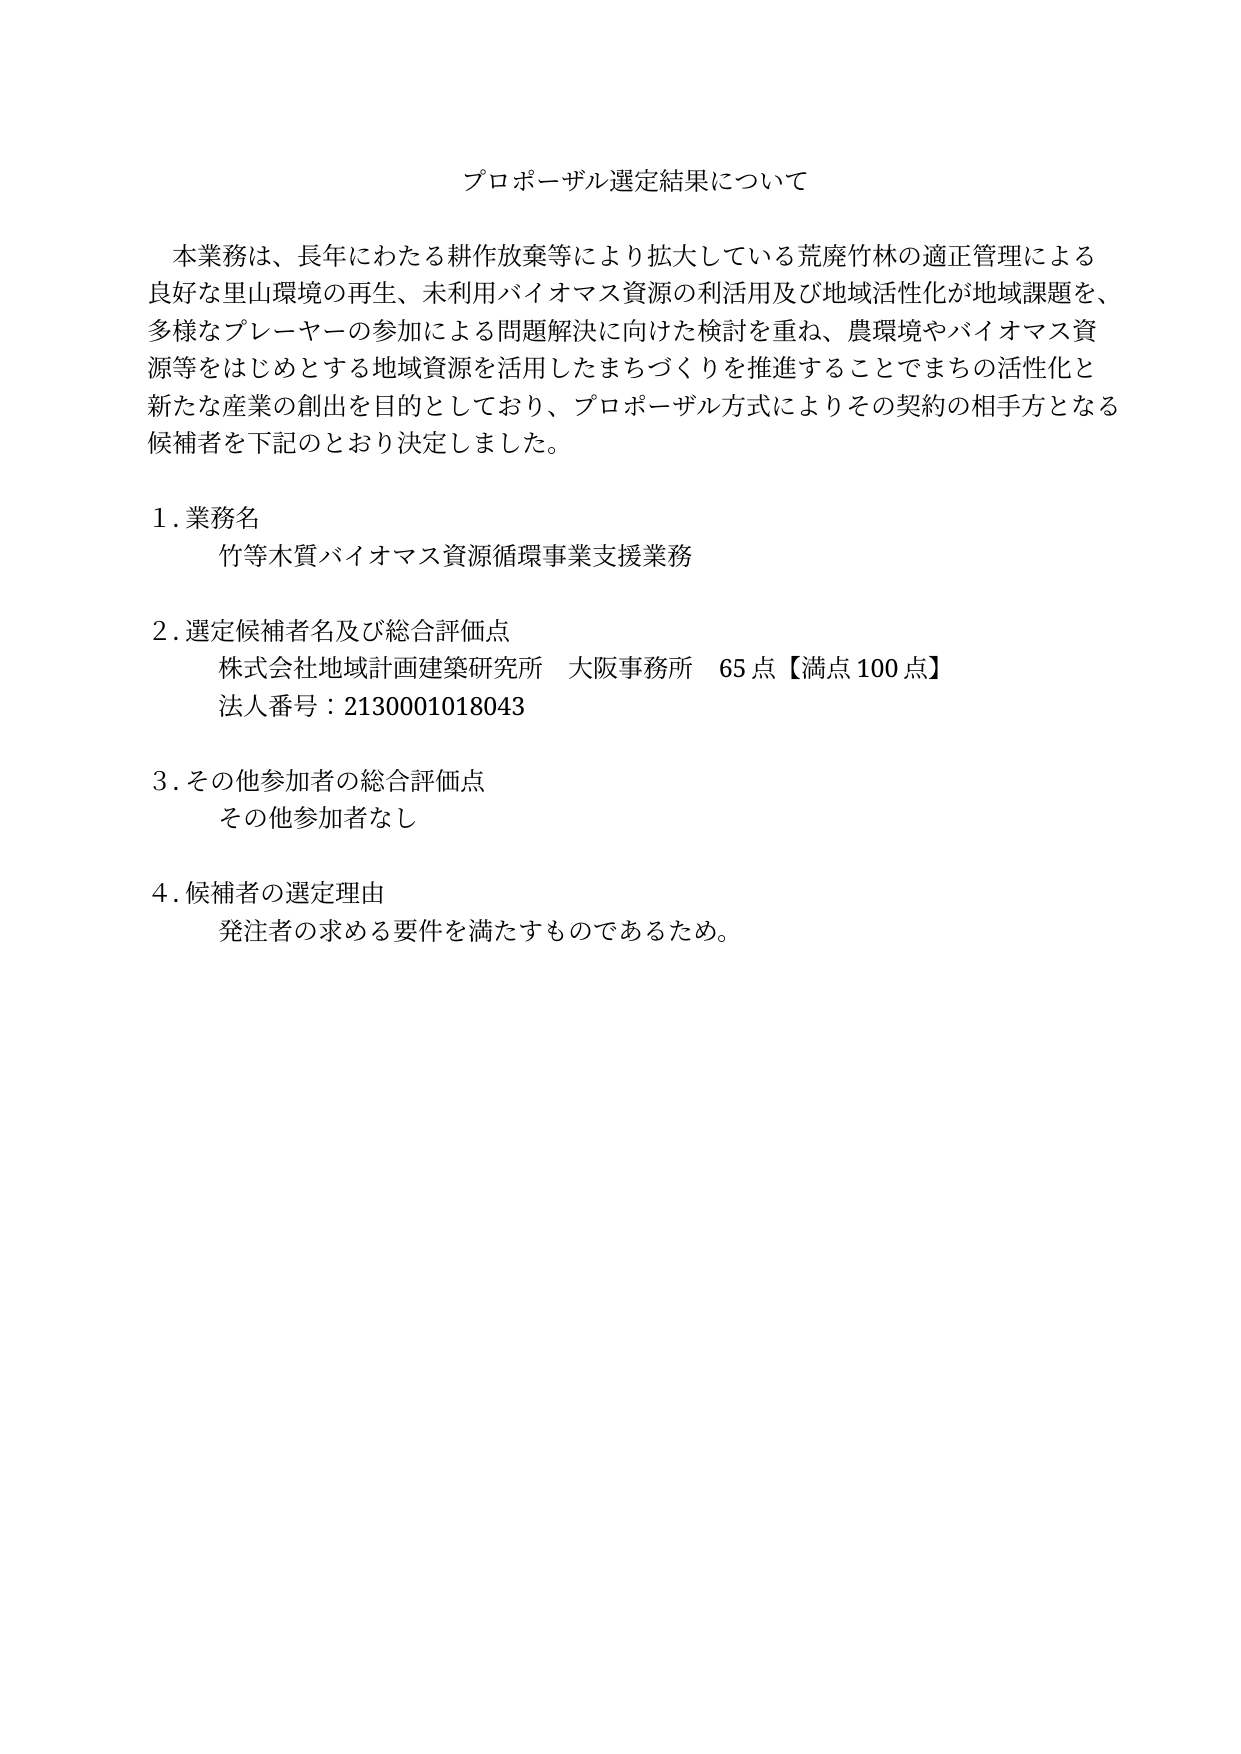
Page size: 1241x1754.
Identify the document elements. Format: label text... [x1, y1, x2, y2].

list 候補者の選定理由 発注者の求める要件を満たすものであるため。 [148, 873, 1122, 948]
list その他参加者の総合評価点 その他参加者なし [148, 761, 1122, 836]
list 業務名 竹等木質バイオマス資源循環事業支援業務 [148, 498, 1122, 573]
list 選定候補者名及び総合評価点 株式会社地域計画建築研究所 大阪事務所 65点【満点100点】 法人番号：2130001018043 [148, 611, 1122, 723]
text プロポーザル選定結果について [148, 161, 1122, 198]
text 本業務は、長年にわたる耕作放棄等により拡大している荒廃竹林の適正管理による良好な里山環境の再生、未利用バイオマス資源の利活用及び地域活性化が地域課題を、多様なプレーヤーの参加による問題解決に向けた検討を重ね、農環境やバイオマス資源等をはじめとする地域資源を活用したまちづくりを推進することでまちの活性化と新たな産業の創出を目的としており、プロポーザル方式によりその契約の相手方となる候補者を下記のとおり決定しました。 [148, 236, 1122, 461]
